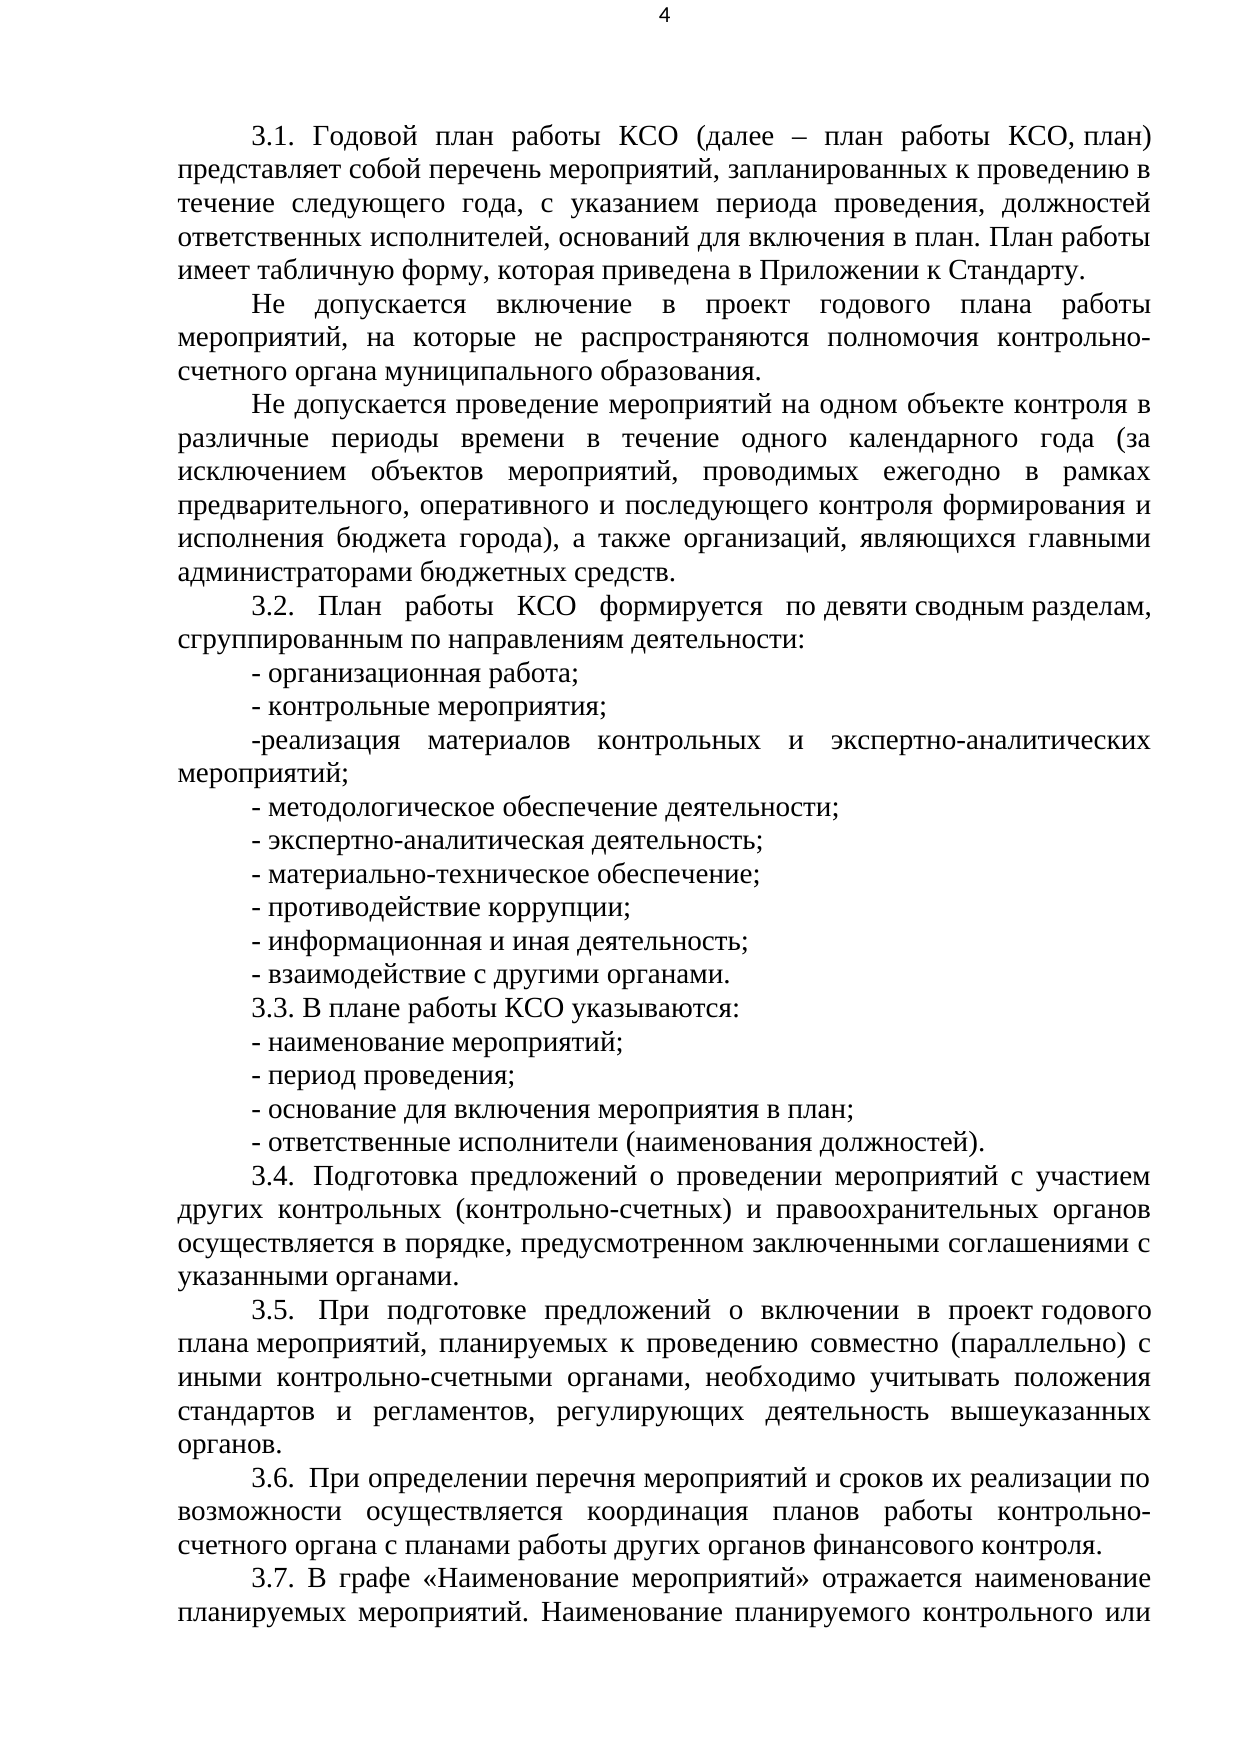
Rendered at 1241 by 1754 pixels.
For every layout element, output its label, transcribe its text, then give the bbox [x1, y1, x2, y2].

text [177, 1560, 1152, 1627]
text 3.3. В плане работы КСО указываются: [177, 990, 1152, 1024]
text - экспертно-аналитическая деятельность; [177, 822, 1152, 856]
text 3.5. При подготовке предложений о включении в проект годового плана мероприятий, планируемых к проведению совместно (параллельно) с иными контрольно-счетными органами, необходимо учитывать положения стандартов и регламентов, регулирующих деятельность вышеуказанных органов. [177, 1292, 1152, 1460]
text - материально-техническое обеспечение; [177, 856, 1152, 889]
text - период проведения; [177, 1057, 1152, 1091]
text 3.2. План работы КСО формируется по девяти сводным разделам, сгруппированным по направлениям деятельности: [177, 588, 1152, 655]
text - информационная и иная деятельность; [177, 923, 1152, 957]
text Не допускается включение в проект годового плана работы мероприятий, на которые не распространяются полномочия контрольно-счетного органа муниципального образования. [177, 286, 1152, 386]
text - наименование мероприятий; [177, 1024, 1152, 1057]
text - контрольные мероприятия; [177, 688, 1152, 722]
text - основание для включения мероприятия в план; [177, 1091, 1152, 1124]
text 3.1. Годовой план работы КСО (далее – план работы КСО, план) представляет собой перечень мероприятий, запланированных к проведению в течение следующего года, с указанием периода проведения, должностей ответственных исполнителей, оснований для включения в план. План работы имеет табличную форму, которая приведена в Приложении к Стандарту. [177, 118, 1152, 286]
text - ответственные исполнители (наименования должностей). [177, 1124, 1152, 1158]
text -реализация материалов контрольных и экспертно-аналитических мероприятий; [177, 722, 1152, 789]
text 3.4. Подготовка предложений о проведении мероприятий с участием других контрольных (контрольно-счетных) и правоохранительных органов осуществляется в порядке, предусмотренном заключенными соглашениями с указанными органами. [177, 1158, 1152, 1292]
text 3.6. При определении перечня мероприятий и сроков их реализации по возможности осуществляется координация планов работы контрольно-счетного органа с планами работы других органов финансового контроля. [177, 1460, 1152, 1560]
text - взаимодействие с другими органами. [177, 957, 1152, 990]
text Не допускается проведение мероприятий на одном объекте контроля в различные периоды времени в течение одного календарного года (за исключением объектов мероприятий, проводимых ежегодно в рамках предварительного, оперативного и последующего контроля формирования и исполнения бюджета города), а также организаций, являющихся главными администраторами бюджетных средств. [177, 386, 1152, 588]
text - противодействие коррупции; [177, 889, 1152, 923]
text - методологическое обеспечение деятельности; [177, 789, 1152, 822]
text - организационная работа; [177, 655, 1152, 688]
